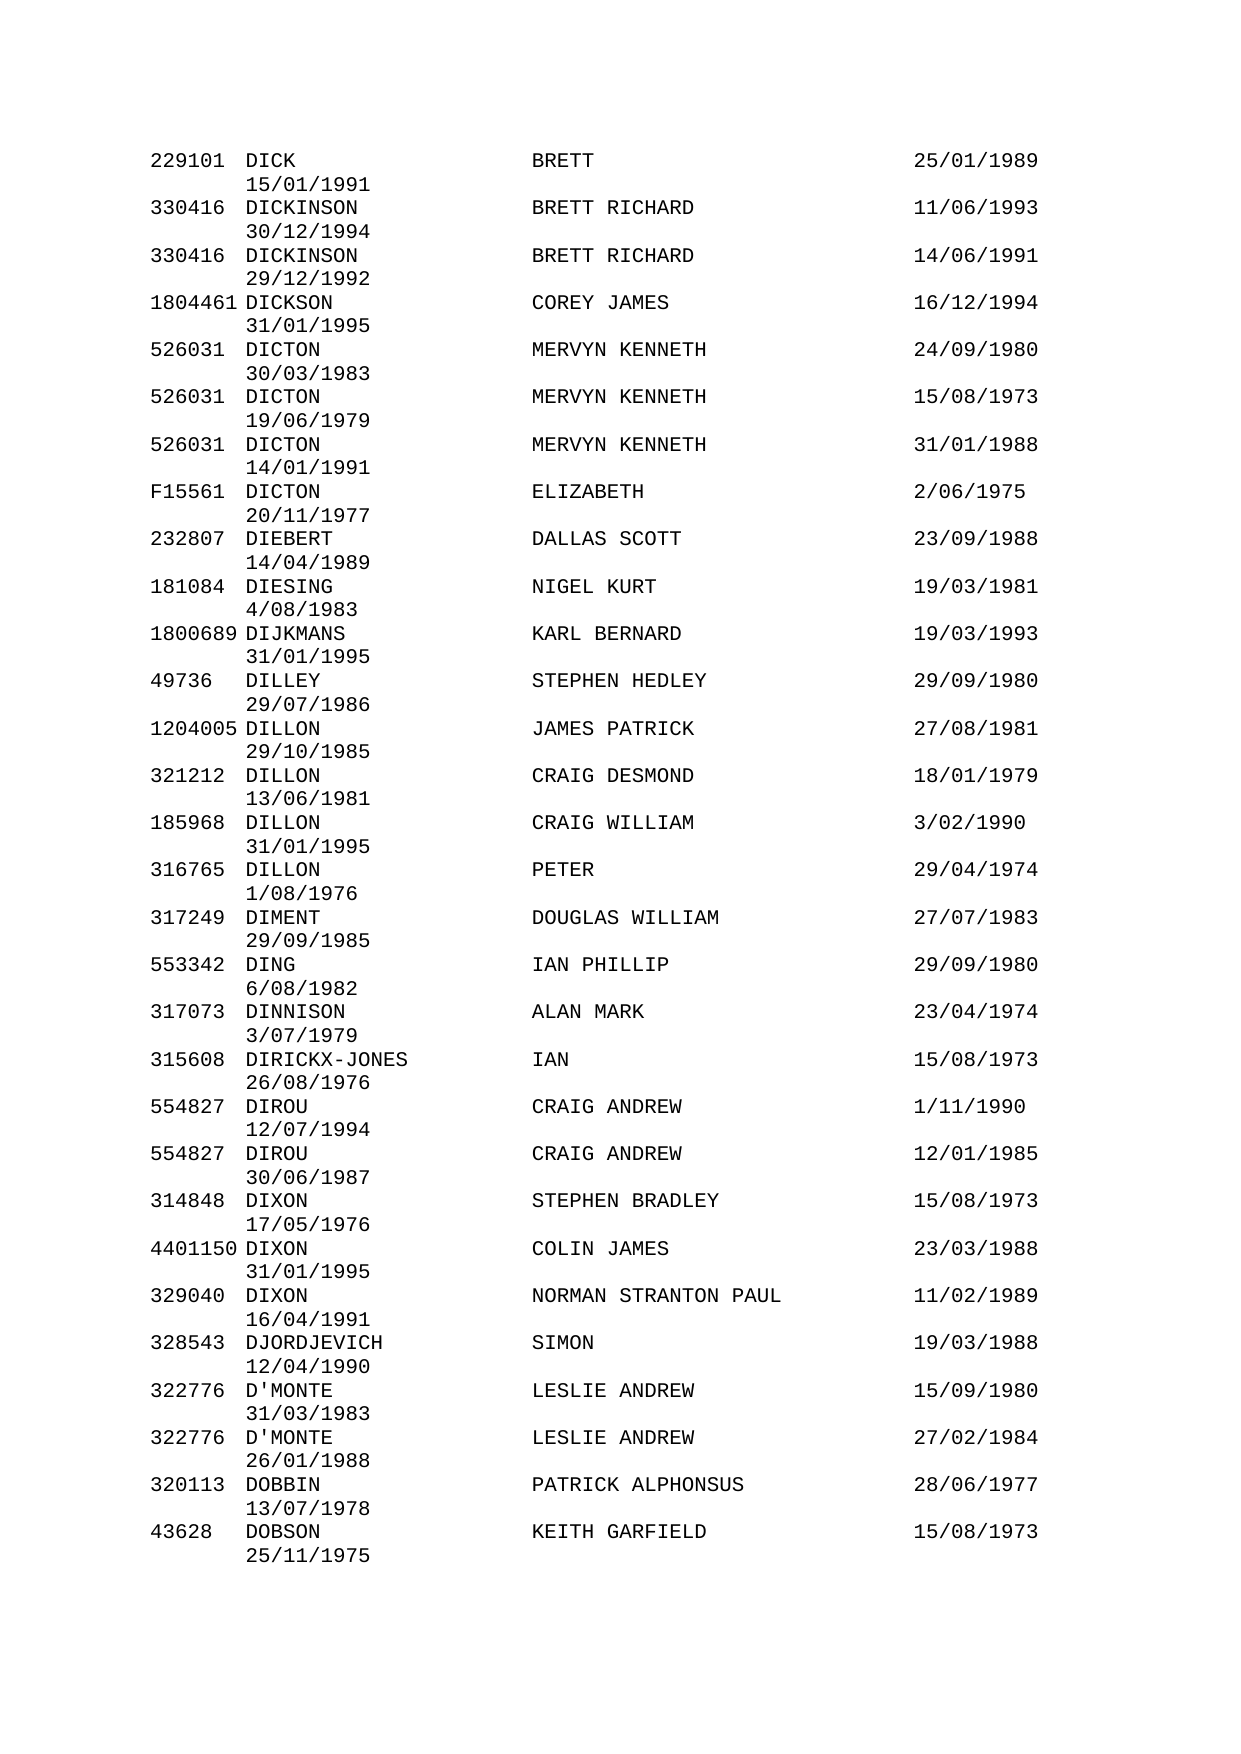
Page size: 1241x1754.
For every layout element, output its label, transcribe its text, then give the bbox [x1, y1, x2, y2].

text 314848 DIXON STEPHEN BRADLEY 15/08/1973 17/05/1976 [150, 1190, 1090, 1238]
text 554827 DIROU CRAIG ANDREW 1/11/1990 12/07/1994 [150, 1096, 1090, 1143]
text 229101 DICK BRETT 25/01/1989 15/01/1991 [150, 150, 1090, 197]
text 1204005 DILLON JAMES PATRICK 27/08/1981 29/10/1985 [150, 717, 1090, 765]
text 315608 DIRICKX-JONES IAN 15/08/1973 26/08/1976 [150, 1048, 1090, 1096]
text 317073 DINNISON ALAN MARK 23/04/1974 3/07/1979 [150, 1001, 1090, 1048]
text 1800689 DIJKMANS KARL BERNARD 19/03/1993 31/01/1995 [150, 623, 1090, 670]
text 526031 DICTON MERVYN KENNETH 15/08/1973 19/06/1979 [150, 386, 1090, 434]
text 554827 DIROU CRAIG ANDREW 12/01/1985 30/06/1987 [150, 1143, 1090, 1190]
text 43628 DOBSON KEITH GARFIELD 15/08/1973 25/11/1975 [150, 1521, 1090, 1569]
text 553342 DING IAN PHILLIP 29/09/1980 6/08/1982 [150, 954, 1090, 1001]
text F15561 DICTON ELIZABETH 2/06/1975 20/11/1977 [150, 481, 1090, 528]
text 1804461 DICKSON COREY JAMES 16/12/1994 31/01/1995 [150, 292, 1090, 339]
text 232807 DIEBERT DALLAS SCOTT 23/09/1988 14/04/1989 [150, 528, 1090, 576]
text 329040 DIXON NORMAN STRANTON PAUL 11/02/1989 16/04/1991 [150, 1285, 1090, 1332]
text 328543 DJORDJEVICH SIMON 19/03/1988 12/04/1990 [150, 1332, 1090, 1379]
text 330416 DICKINSON BRETT RICHARD 11/06/1993 30/12/1994 [150, 197, 1090, 244]
text 4401150 DIXON COLIN JAMES 23/03/1988 31/01/1995 [150, 1238, 1090, 1285]
text 185968 DILLON CRAIG WILLIAM 3/02/1990 31/01/1995 [150, 812, 1090, 859]
text 317249 DIMENT DOUGLAS WILLIAM 27/07/1983 29/09/1985 [150, 907, 1090, 954]
text 320113 DOBBIN PATRICK ALPHONSUS 28/06/1977 13/07/1978 [150, 1474, 1090, 1521]
text 322776 D'MONTE LESLIE ANDREW 15/09/1980 31/03/1983 [150, 1379, 1090, 1427]
text 316765 DILLON PETER 29/04/1974 1/08/1976 [150, 859, 1090, 907]
text 526031 DICTON MERVYN KENNETH 24/09/1980 30/03/1983 [150, 339, 1090, 386]
text 330416 DICKINSON BRETT RICHARD 14/06/1991 29/12/1992 [150, 244, 1090, 292]
text 322776 D'MONTE LESLIE ANDREW 27/02/1984 26/01/1988 [150, 1427, 1090, 1474]
text 181084 DIESING NIGEL KURT 19/03/1981 4/08/1983 [150, 576, 1090, 623]
text 321212 DILLON CRAIG DESMOND 18/01/1979 13/06/1981 [150, 765, 1090, 812]
text 49736 DILLEY STEPHEN HEDLEY 29/09/1980 29/07/1986 [150, 670, 1090, 717]
text 526031 DICTON MERVYN KENNETH 31/01/1988 14/01/1991 [150, 434, 1090, 481]
